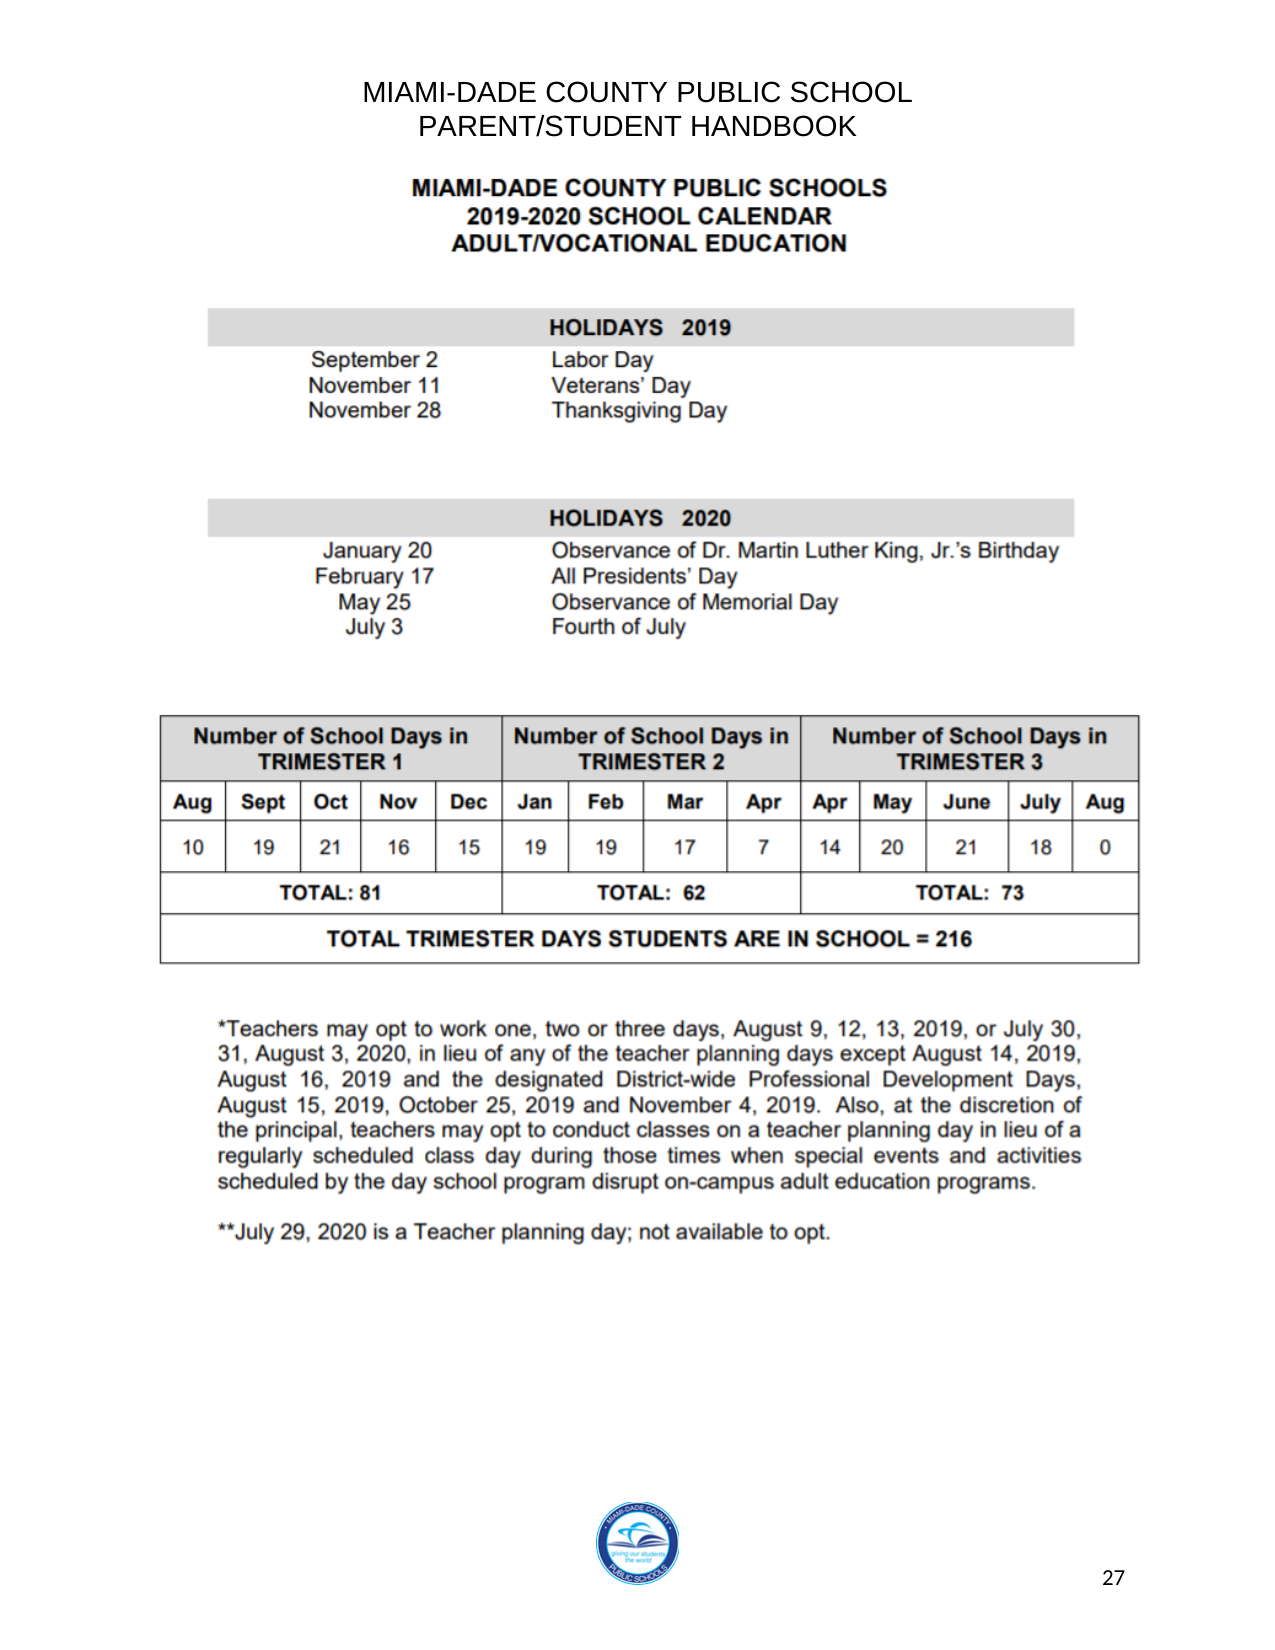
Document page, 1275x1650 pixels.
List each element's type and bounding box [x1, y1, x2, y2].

picture [596, 1502, 679, 1585]
picture [150, 168, 1149, 1277]
